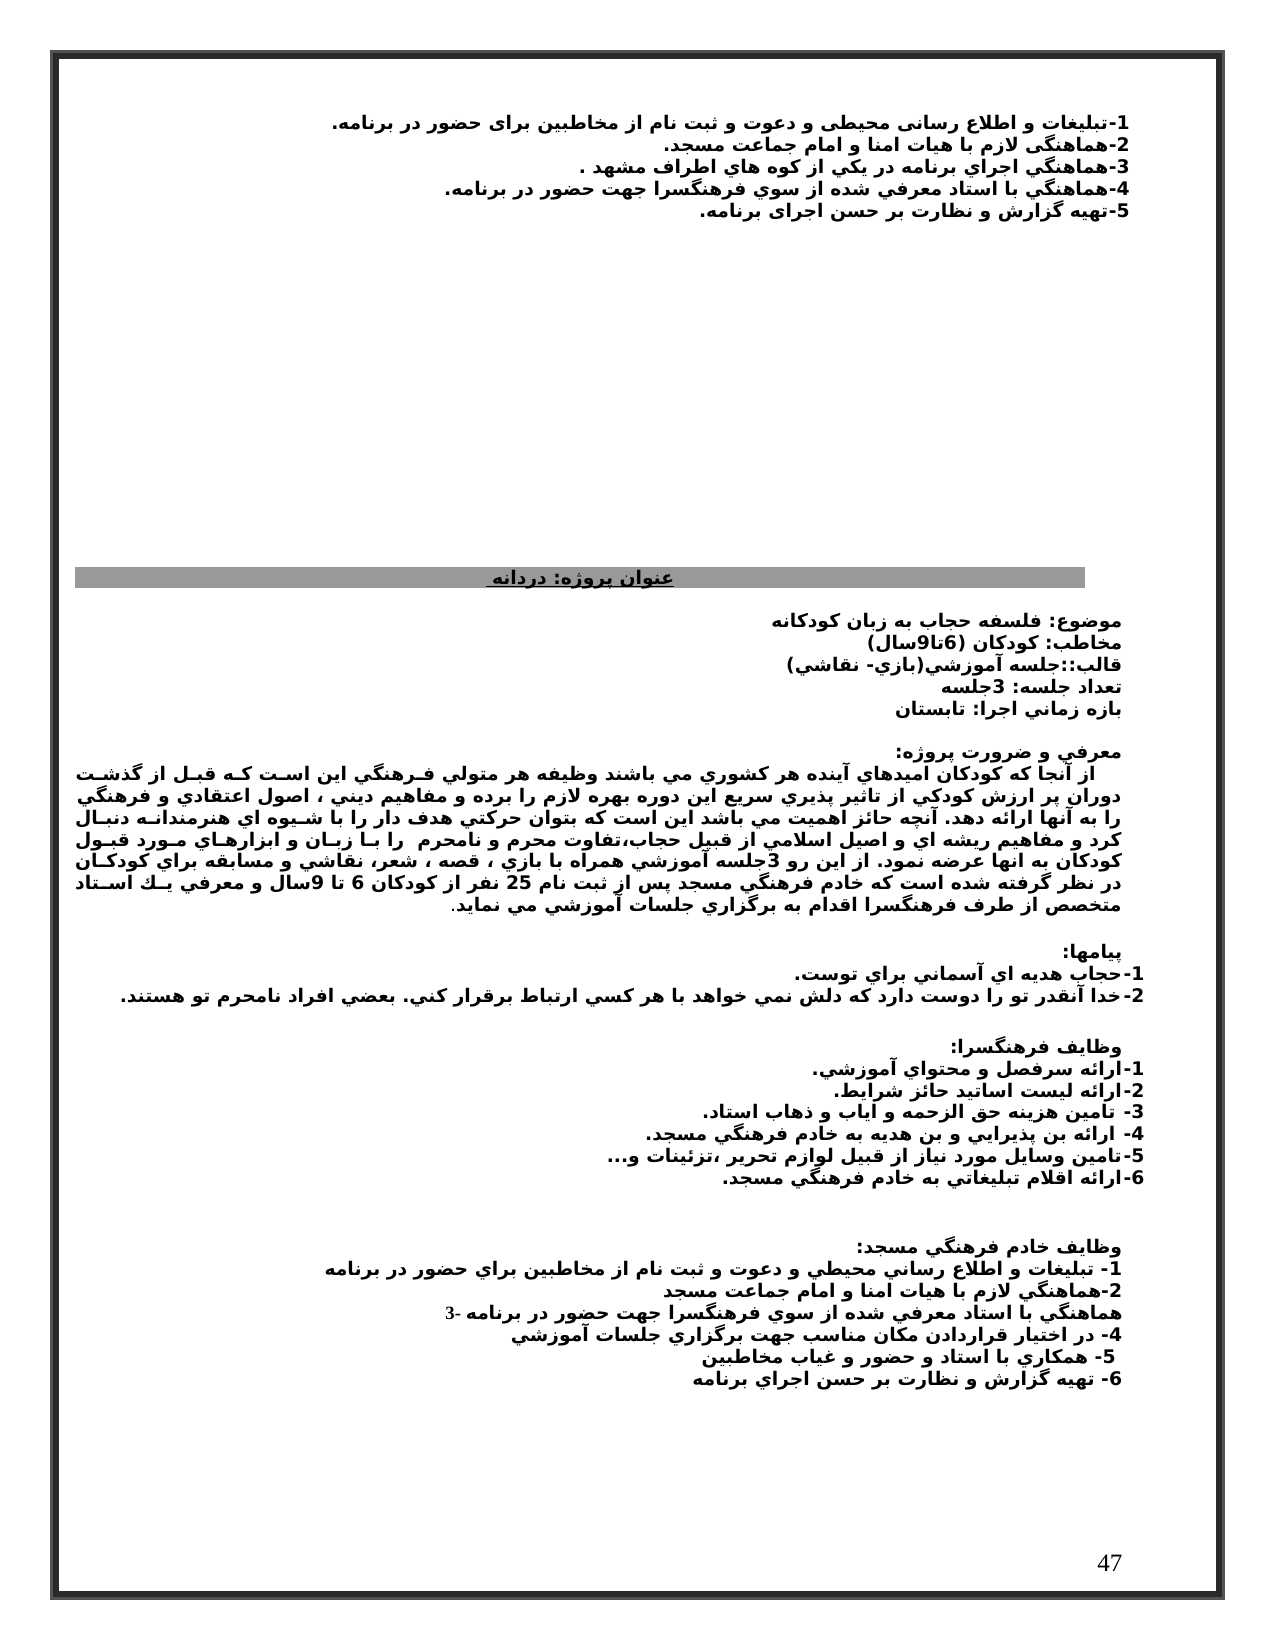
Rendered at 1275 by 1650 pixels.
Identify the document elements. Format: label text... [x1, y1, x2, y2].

text مخاطب: كودكان (6تا9سال) [75, 632, 1122, 654]
text عنوان پروژه: دردانه [75, 567, 1085, 588]
list ارائه سرفصل و محتواي آموزشي. [75, 1058, 1123, 1080]
list تبلیغات و اطلاع رسانی محیطی و دعوت و ثبت نام از مخاطبين برای حضور در برنامه. [75, 112, 1113, 134]
text بازه زماني اجرا: تابستان [75, 698, 1122, 719]
list ارائه بن پذيرايي و بن هديه به خادم فرهنگي مسجد. [75, 1123, 1123, 1145]
text وظايف فرهنگسرا: [75, 1036, 1122, 1058]
list خدا آنقدر تو را دوست دارد كه دلش نمي خواهد با هر كسي ارتباط برقرار كني. بعضي افراد نامحرم تو هستند. [75, 985, 1123, 1007]
list ارائه اقلام تبليغاتي به خادم فرهنگي مسجد. [75, 1167, 1123, 1189]
text از آنجا كه كودكان اميدهاي آينده هر كشوري مي باشند وظيفه هر متولي فرهنگي اين است كه قبل از گذشت دوران پر ارزش كودكي از تاثير پذيري سريع اين دوره بهره لازم را برده و مفاهيم ديني ، اصول اعتقادي و فرهنگي را به آنها ارائه دهد. آنچه حائز اهميت مي باشد اين است كه بتوان حركتي هدف دار را با شيوه اي هنرمندانه دنبال كرد و مفاهيم ريشه اي و اصيل اسلامي از قبيل حجاب،تفاوت محرم و نامحرم را با زبان و ابزارهاي مورد قبول كودكان به انها عرضه نمود. از اين رو 3جلسه آموزشي همراه با بازي ، قصه ، شعر، نقاشي و مسابقه براي كودكان در نظر گرفته شده است كه خادم فرهنگي مسجد پس از ثبت نام 25 نفر از كودكان 6 تا 9سال و معرفي يك استاد متخصص از طرف فرهنگسرا اقدام به برگزاري جلسات آموزشي مي نمايد. [75, 763, 1122, 916]
text تعداد جلسه: 3جلسه [75, 676, 1122, 698]
text موضوع: فلسفه حجاب به زبان كودكانه [75, 610, 1122, 632]
list هماهنگی لازم با هیات امنا و امام جماعت مسجد. [75, 134, 1113, 156]
text قالب::جلسه آموزشي(بازي- نقاشي) [75, 654, 1122, 676]
list هماهنگي با استاد معرفي شده از سوي فرهنگسرا جهت حضور در برنامه. [75, 178, 1113, 200]
text معرفي و ضرورت پروژه: [75, 741, 1122, 763]
list تامين وسايل مورد نياز از قبيل لوازم تحرير ،تزئينات و... [75, 1145, 1123, 1167]
text وظايف خادم فرهنگي مسجد: [75, 1236, 1122, 1258]
text 6- تهيه گزارش و نظارت بر حسن اجراي برنامه [75, 1367, 1122, 1389]
text 1- تبليغات و اطلاع رساني محيطي و دعوت و ثبت نام از مخاطبين براي حضور در برنامه [75, 1258, 1122, 1280]
list تامين هزينه حق الزحمه و اياب و ذهاب استاد. [75, 1102, 1123, 1123]
list حجاب هديه اي آسماني براي توست. [75, 963, 1123, 985]
list هماهنگي اجراي برنامه در يكي از كوه هاي اطراف مشهد . [75, 156, 1113, 178]
list ارائه ليست اساتيد حائز شرايط. [75, 1080, 1123, 1102]
text 4- در اختيار قراردادن مكان مناسب جهت برگزاري جلسات آموزشي [75, 1324, 1122, 1346]
text 5- همكاري با استاد و حضور و غياب مخاطبين [75, 1346, 1122, 1367]
list 3- هماهنگي با استاد معرفي شده از سوي فرهنگسرا جهت حضور در برنامه [150, 1302, 1122, 1324]
text پيامها: [75, 942, 1122, 963]
list تهیه گزارش و نظارت بر حسن اجرای برنامه. [75, 200, 1113, 222]
text 2-هماهنگي لازم با هيات امنا و امام جماعت مسجد [75, 1280, 1122, 1302]
